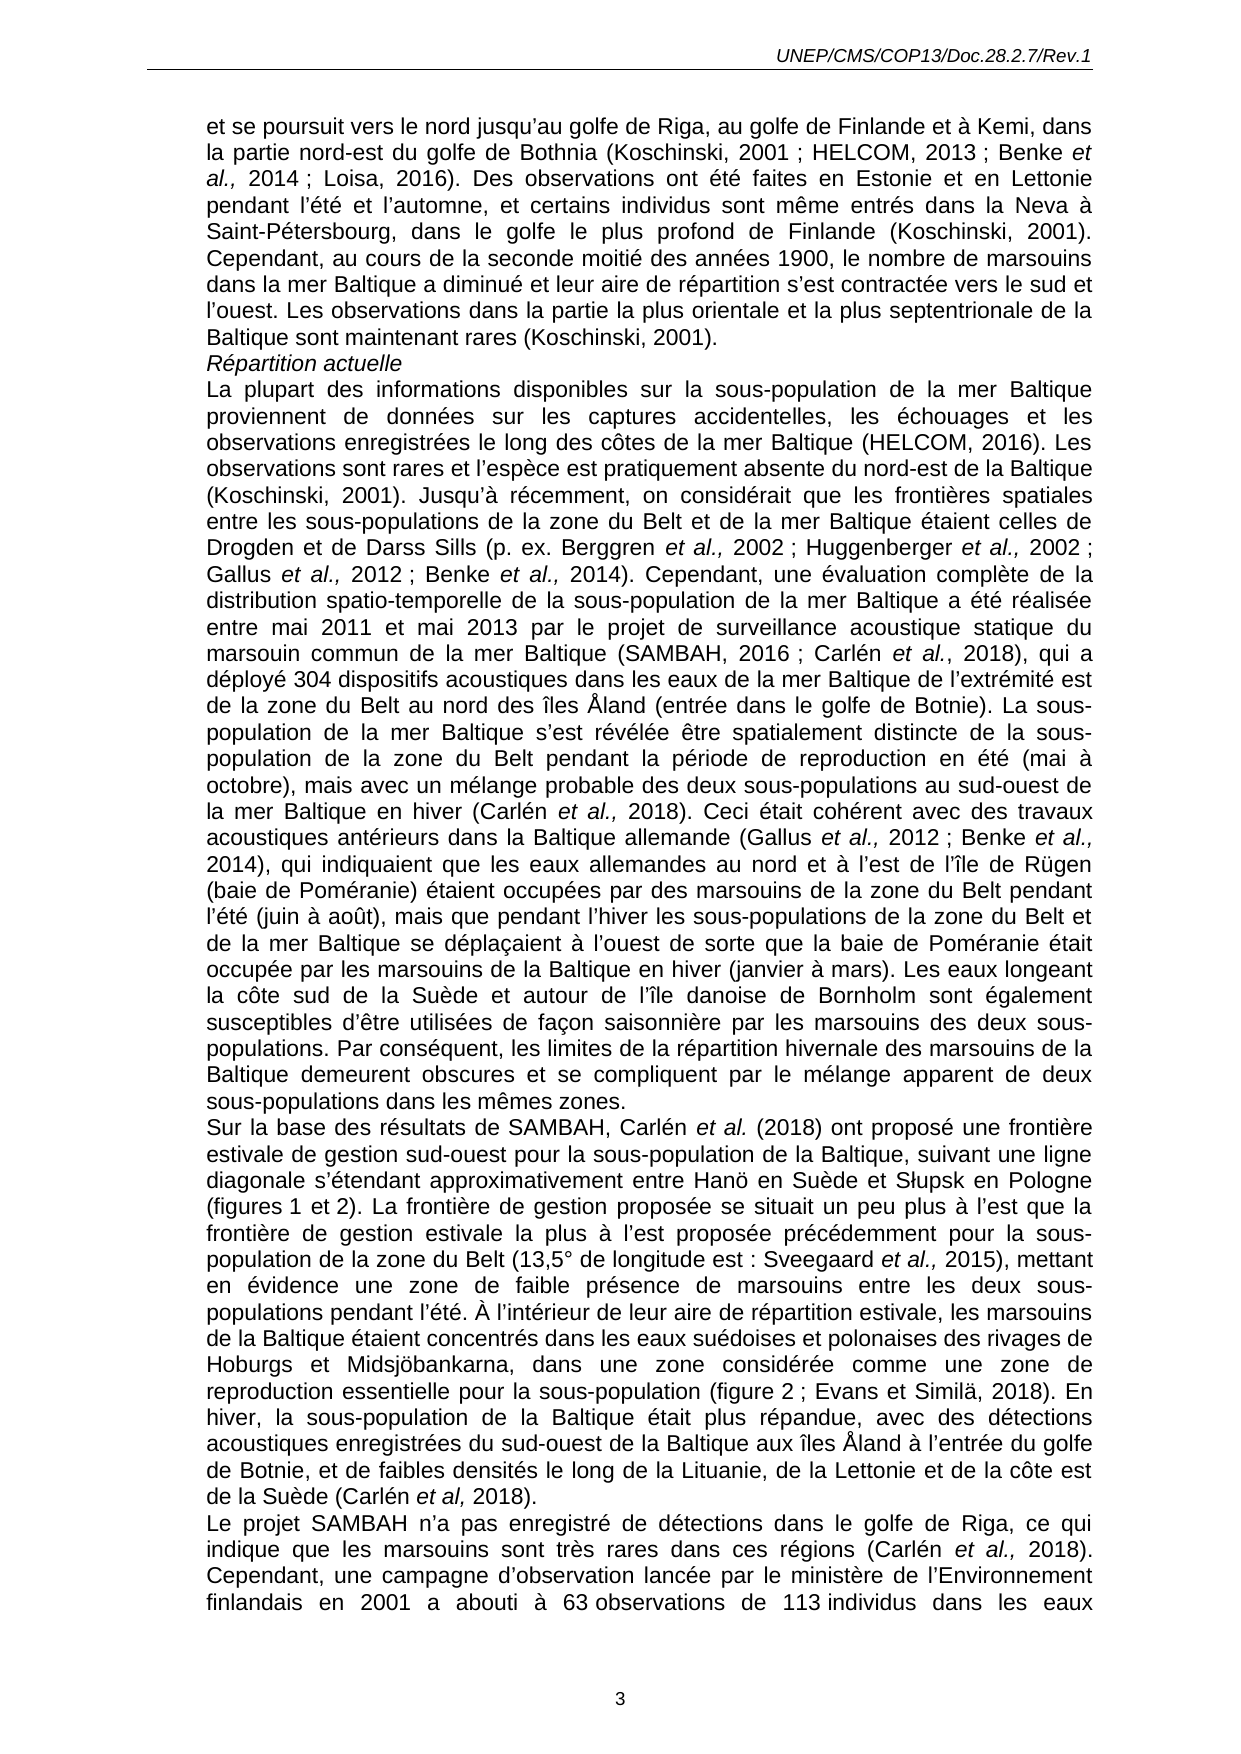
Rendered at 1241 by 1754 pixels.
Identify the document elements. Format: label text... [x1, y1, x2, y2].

text Sur la base des résultats de SAMBAH, Carlén et al. (2018) ont proposé une frontière estivale de gestion sud-ouest pour la sous-population de la Baltique, suivant une ligne diagonale s’étendant approximativement entre Hanö en Suède et Słupsk en Pologne (figures 1 et 2). La frontière de gestion proposée se situait un peu plus à l’est que la frontière de gestion estivale la plus à l’est proposée précédemment pour la sous-population de la zone du Belt (13,5° de longitude est : Sveegaard et al., 2015), mettant en évidence une zone de faible présence de marsouins entre les deux sous-populations pendant l’été. À l’intérieur de leur aire de répartition estivale, les marsouins de la Baltique étaient concentrés dans les eaux suédoises et polonaises des rivages de Hoburgs et Midsjöbankarna, dans une zone considérée comme une zone de reproduction essentielle pour la sous-population (figure 2 ; Evans et Similä, 2018). En hiver, la sous-population de la Baltique était plus répandue, avec des détections acoustiques enregistrées du sud-ouest de la Baltique aux îles Åland à l’entrée du golfe de Botnie, et de faibles densités le long de la Lituanie, de la Lettonie et de la côte est de la Suède (Carlén et al, 2018). [206, 1114, 1093, 1509]
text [206, 113, 1093, 350]
text Répartition actuelle [206, 350, 1093, 376]
text La plupart des informations disponibles sur la sous-population de la mer Baltique proviennent de données sur les captures accidentelles, les échouages et les observations enregistrées le long des côtes de la mer Baltique (HELCOM, 2016). Les observations sont rares et l’espèce est pratiquement absente du nord-est de la Baltique (Koschinski, 2001). Jusqu’à récemment, on considérait que les frontières spatiales entre les sous-populations de la zone du Belt et de la mer Baltique étaient celles de Drogden et de Darss Sills (p. ex. Berggren et al., 2002 ; Huggenberger et al., 2002 ; Gallus et al., 2012 ; Benke et al., 2014). Cependant, une évaluation complète de la distribution spatio-temporelle de la sous-population de la mer Baltique a été réalisée entre mai 2011 et mai 2013 par le projet de surveillance acoustique statique du marsouin commun de la mer Baltique (SAMBAH, 2016 ; Carlén et al., 2018), qui a déployé 304 dispositifs acoustiques dans les eaux de la mer Baltique de l’extrémité est de la zone du Belt au nord des îles Åland (entrée dans le golfe de Botnie). La sous-population de la mer Baltique s’est révélée être spatialement distincte de la sous-population de la zone du Belt pendant la période de reproduction en été (mai à octobre), mais avec un mélange probable des deux sous-populations au sud-ouest de la mer Baltique en hiver (Carlén et al., 2018). Ceci était cohérent avec des travaux acoustiques antérieurs dans la Baltique allemande (Gallus et al., 2012 ; Benke et al., 2014), qui indiquaient que les eaux allemandes au nord et à l’est de l’île de Rügen (baie de Poméranie) étaient occupées par des marsouins de la zone du Belt pendant l’été (juin à août), mais que pendant l’hiver les sous-populations de la zone du Belt et de la mer Baltique se déplaçaient à l’ouest de sorte que la baie de Poméranie était occupée par les marsouins de la Baltique en hiver (janvier à mars). Les eaux longeant la côte sud de la Suède et autour de l’île danoise de Bornholm sont également susceptibles d’être utilisées de façon saisonnière par les marsouins des deux sous-populations. Par conséquent, les limites de la répartition hivernale des marsouins de la Baltique demeurent obscures et se compliquent par le mélange apparent de deux sous-populations dans les mêmes zones. [206, 376, 1093, 1114]
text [206, 1509, 1093, 1615]
